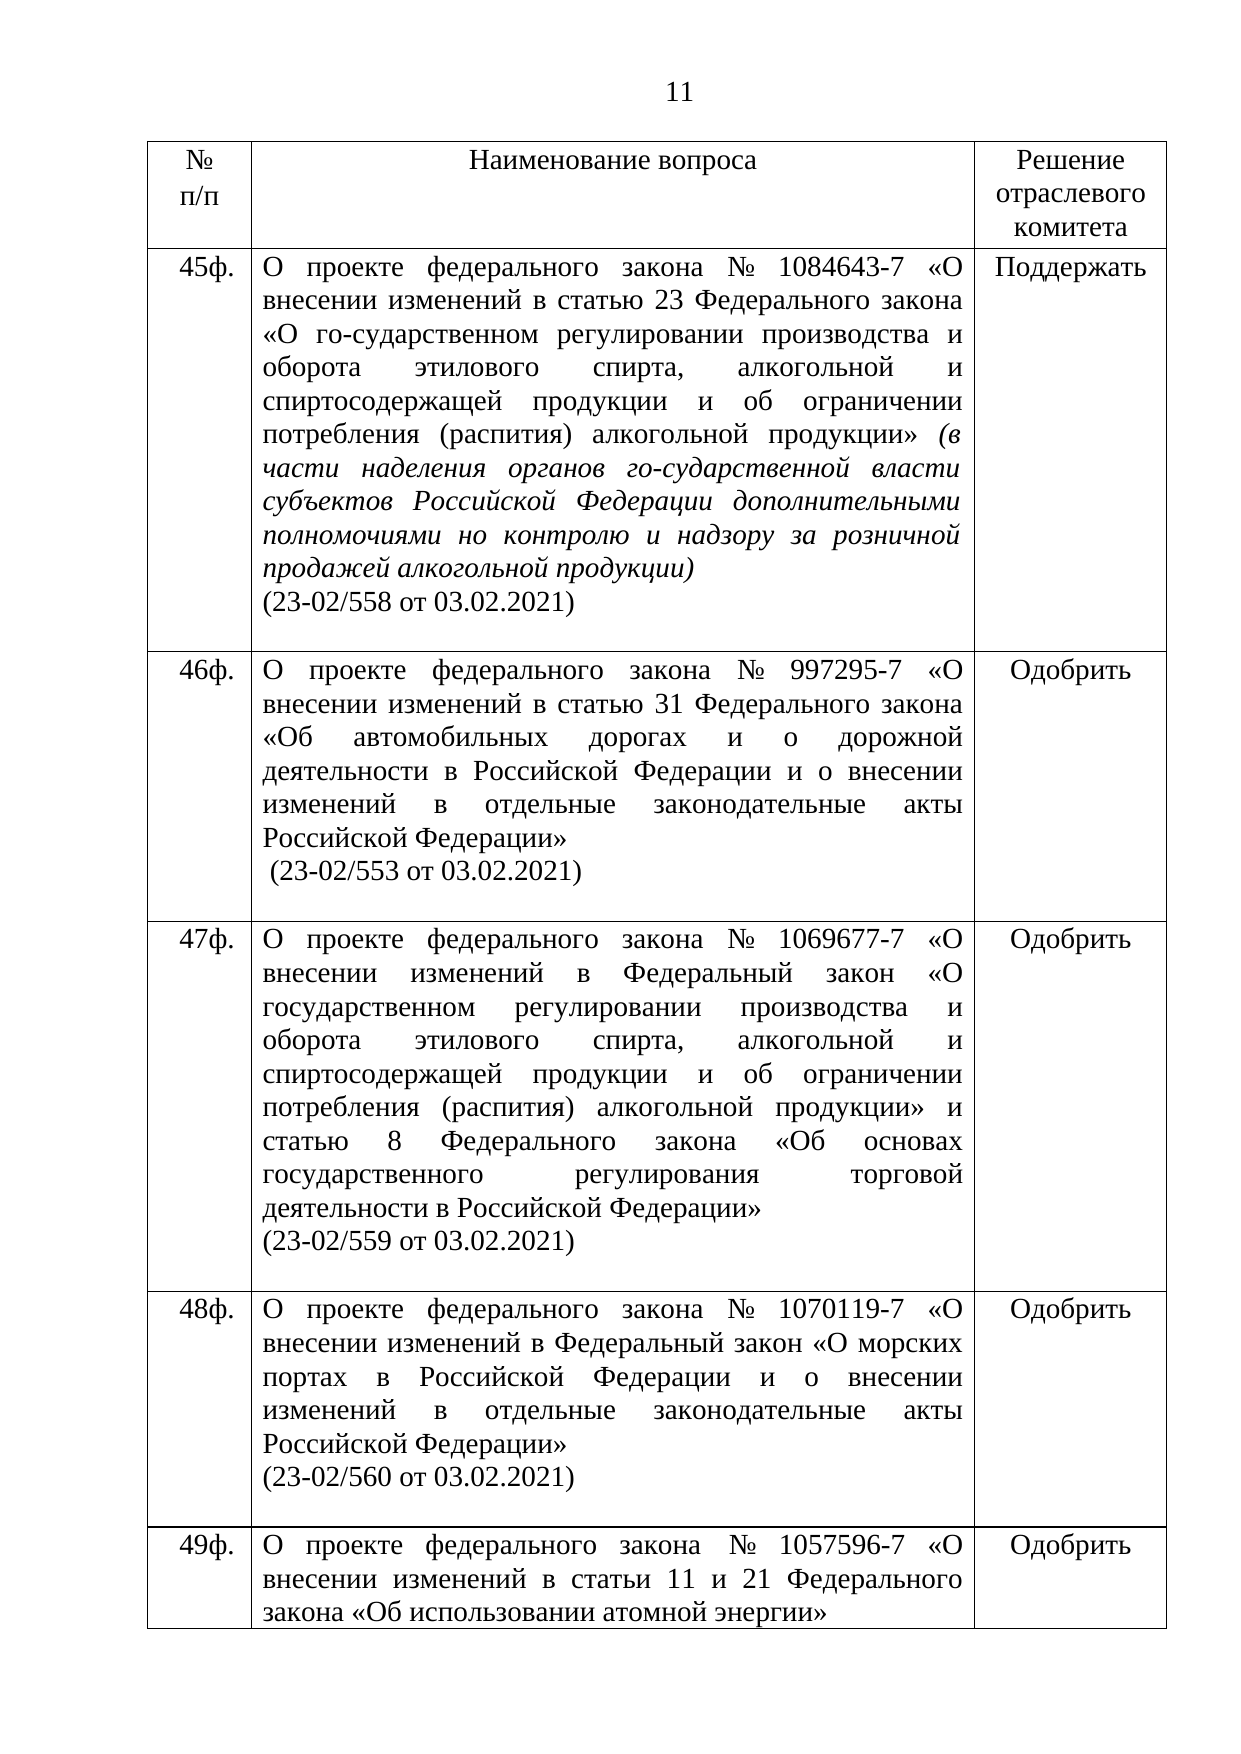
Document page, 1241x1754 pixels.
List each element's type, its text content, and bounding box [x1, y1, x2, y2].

table_header Наименование вопроса [252, 142, 974, 248]
table_header № п/п [148, 142, 251, 248]
table_cell 48ф. [148, 1292, 251, 1526]
table_cell О проекте федерального закона № 1069677-7 «О внесении изменений в Федеральный закон «О государственном регулировании производства и оборота этилового спирта, алкогольной и спиртосодержащей продукции и об ограничении потребления (распития) алкогольной продукции» и статью 8 Федерального закона «Об основах государственного регулирования торговой деятельности в Российской Федерации» (23-02/559 от 03.02.2021) [252, 922, 974, 1291]
table_cell 47ф. [148, 922, 251, 1291]
table_header Решение отраслевого комитета [975, 142, 1166, 248]
table_cell Одобрить [975, 1528, 1166, 1628]
table_cell 46ф. [148, 652, 251, 921]
table_cell Одобрить [975, 922, 1166, 1291]
table_cell О проекте федерального закона № 1084643-7 «О внесении изменений в статью 23 Федерального закона «О го-сударственном регулировании производства и оборота этилового спирта, алкогольной и спиртосодержащей продукции и об ограничении потребления (распития) алкогольной продукции» (в части наделения органов го-сударственной власти субъектов Российской Федерации дополнительными полномочиями но контролю и надзору за розничной продажей алкогольной продукции) (23-02/558 от 03.02.2021) [252, 249, 974, 651]
table_cell Поддержать [975, 249, 1166, 651]
table_cell Одобрить [975, 1292, 1166, 1526]
table_cell О проекте федерального закона № 1070119-7 «О внесении изменений в Федеральный закон «О морских портах в Российской Федерации и о внесении изменений в отдельные законодательные акты Российской Федерации» (23-02/560 от 03.02.2021) [252, 1292, 974, 1526]
table_cell О проекте федерального закона № 997295-7 «О внесении изменений в статью 31 Федерального закона «Об автомобильных дорогах и о дорожной деятельности в Российской Федерации и о внесении изменений в отдельные законодательные акты Российской Федерации» (23-02/553 от 03.02.2021) [252, 652, 974, 921]
table_cell 45ф. [148, 249, 251, 651]
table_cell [252, 1528, 974, 1628]
table_cell Одобрить [975, 652, 1166, 921]
table_cell 49ф. [148, 1528, 251, 1628]
